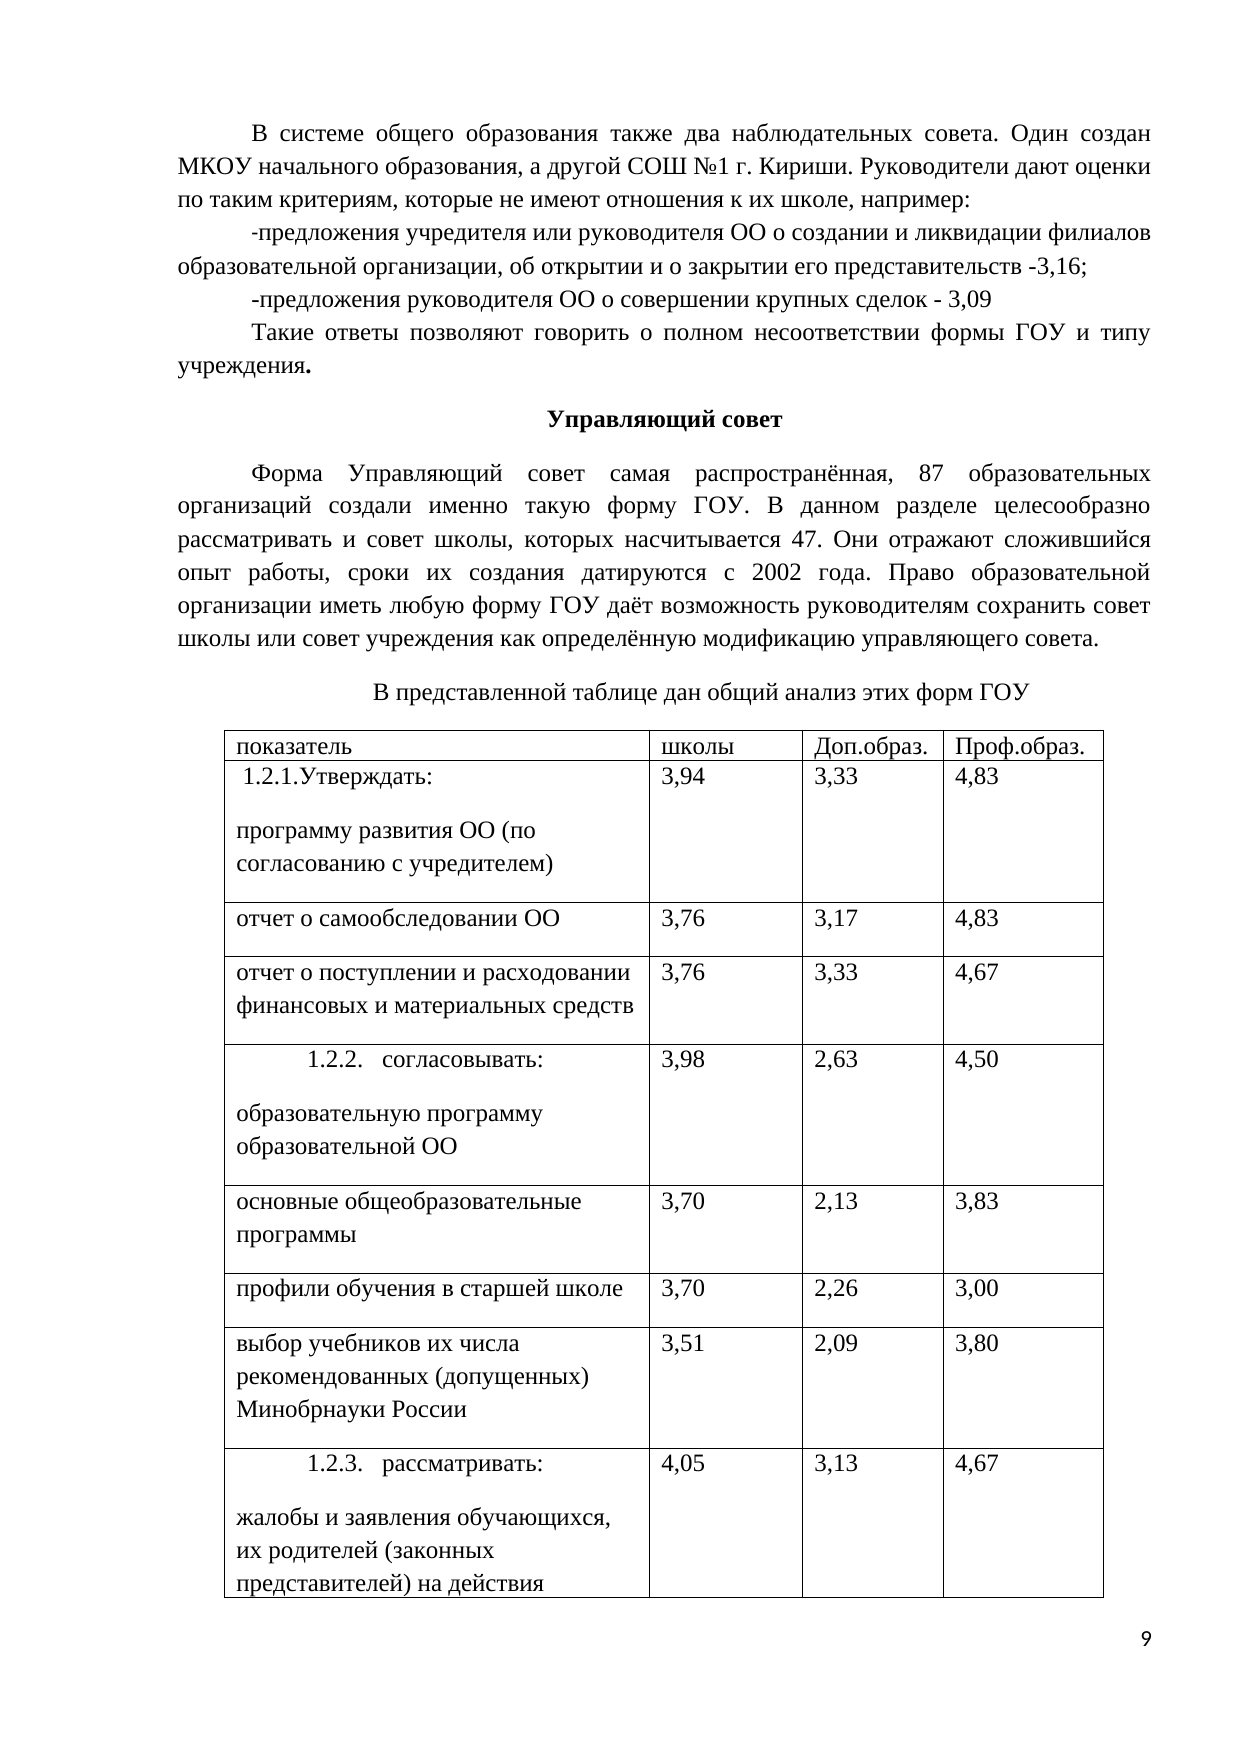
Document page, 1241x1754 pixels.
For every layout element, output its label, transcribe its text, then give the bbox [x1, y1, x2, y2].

table_cell 3,83 [944, 1186, 1103, 1272]
table_cell 3,94 [650, 761, 802, 902]
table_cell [225, 1449, 649, 1597]
table_cell 2,13 [803, 1186, 943, 1272]
text -предложения учредителя или руководителя ОО о создании и ликвидации филиалов образовательной организации, об открытии и о закрытии его представительств -3,16; [177, 217, 1152, 279]
table_cell 3,00 [944, 1274, 1103, 1327]
text Управляющий совет [177, 404, 1152, 432]
table_cell 4,05 [650, 1449, 802, 1597]
table_cell 3,70 [650, 1186, 802, 1272]
table_cell согласовывать: образовательную программу образовательной ОО [225, 1045, 649, 1185]
table_cell отчет о самообследовании ОО [225, 903, 649, 956]
table_cell 4,83 [944, 903, 1103, 956]
table_cell 2,26 [803, 1274, 943, 1327]
table_cell 3,80 [944, 1328, 1103, 1447]
table_cell 4,67 [944, 957, 1103, 1043]
table_header Доп.образ. [803, 731, 943, 760]
text В системе общего образования также два наблюдательных совета. Один создан МКОУ начального образования, а другой СОШ №1 г. Кириши. Руководители дают оценки по таким критериям, которые не имеют отношения к их школе, например: [177, 118, 1152, 213]
text В представленной таблице дан общий анализ этих форм ГОУ [177, 677, 1152, 705]
table_header школы [650, 731, 802, 760]
text -предложения руководителя ОО о совершении крупных сделок - 3,09 [177, 284, 1152, 313]
table_cell 3,33 [803, 957, 943, 1043]
table_cell 3,17 [803, 903, 943, 956]
table_cell основные общеобразовательные программы [225, 1186, 649, 1272]
table_cell 4,83 [944, 761, 1103, 902]
table_cell 3,98 [650, 1045, 802, 1185]
table_cell выбор учебников их числа рекомендованных (допущенных) Минобрнауки России [225, 1328, 649, 1447]
table_cell 3,13 [803, 1449, 943, 1597]
table_cell отчет о поступлении и расходовании финансовых и материальных средств [225, 957, 649, 1043]
table_header показатель [225, 731, 649, 760]
text Форма Управляющий совет самая распространённая, 87 образовательных организаций создали именно такую форму ГОУ. В данном разделе целесообразно рассматривать и совет школы, которых насчитывается 47. Они отражают сложившийся опыт работы, сроки их создания датируются с 2002 года. Право образовательной организации иметь любую форму ГОУ даёт возможность руководителям сохранить совет школы или совет учреждения как определённую модификацию управляющего совета. [177, 458, 1152, 651]
table_cell 3,70 [650, 1274, 802, 1327]
table_header Проф.образ. [944, 731, 1103, 760]
table_cell 2,63 [803, 1045, 943, 1185]
table_cell 3,76 [650, 903, 802, 956]
table_cell 2,09 [803, 1328, 943, 1447]
table_cell 3,33 [803, 761, 943, 902]
table_cell 3,51 [650, 1328, 802, 1447]
table_cell 4,67 [944, 1449, 1103, 1597]
text Такие ответы позволяют говорить о полном несоответствии формы ГОУ и типу учреждения. [177, 317, 1152, 379]
table_cell 1.2.1.Утверждать: программу развития ОО (по согласованию с учредителем) [225, 761, 649, 902]
table_cell профили обучения в старшей школе [225, 1274, 649, 1327]
table_cell 4,50 [944, 1045, 1103, 1185]
table_cell 3,76 [650, 957, 802, 1043]
